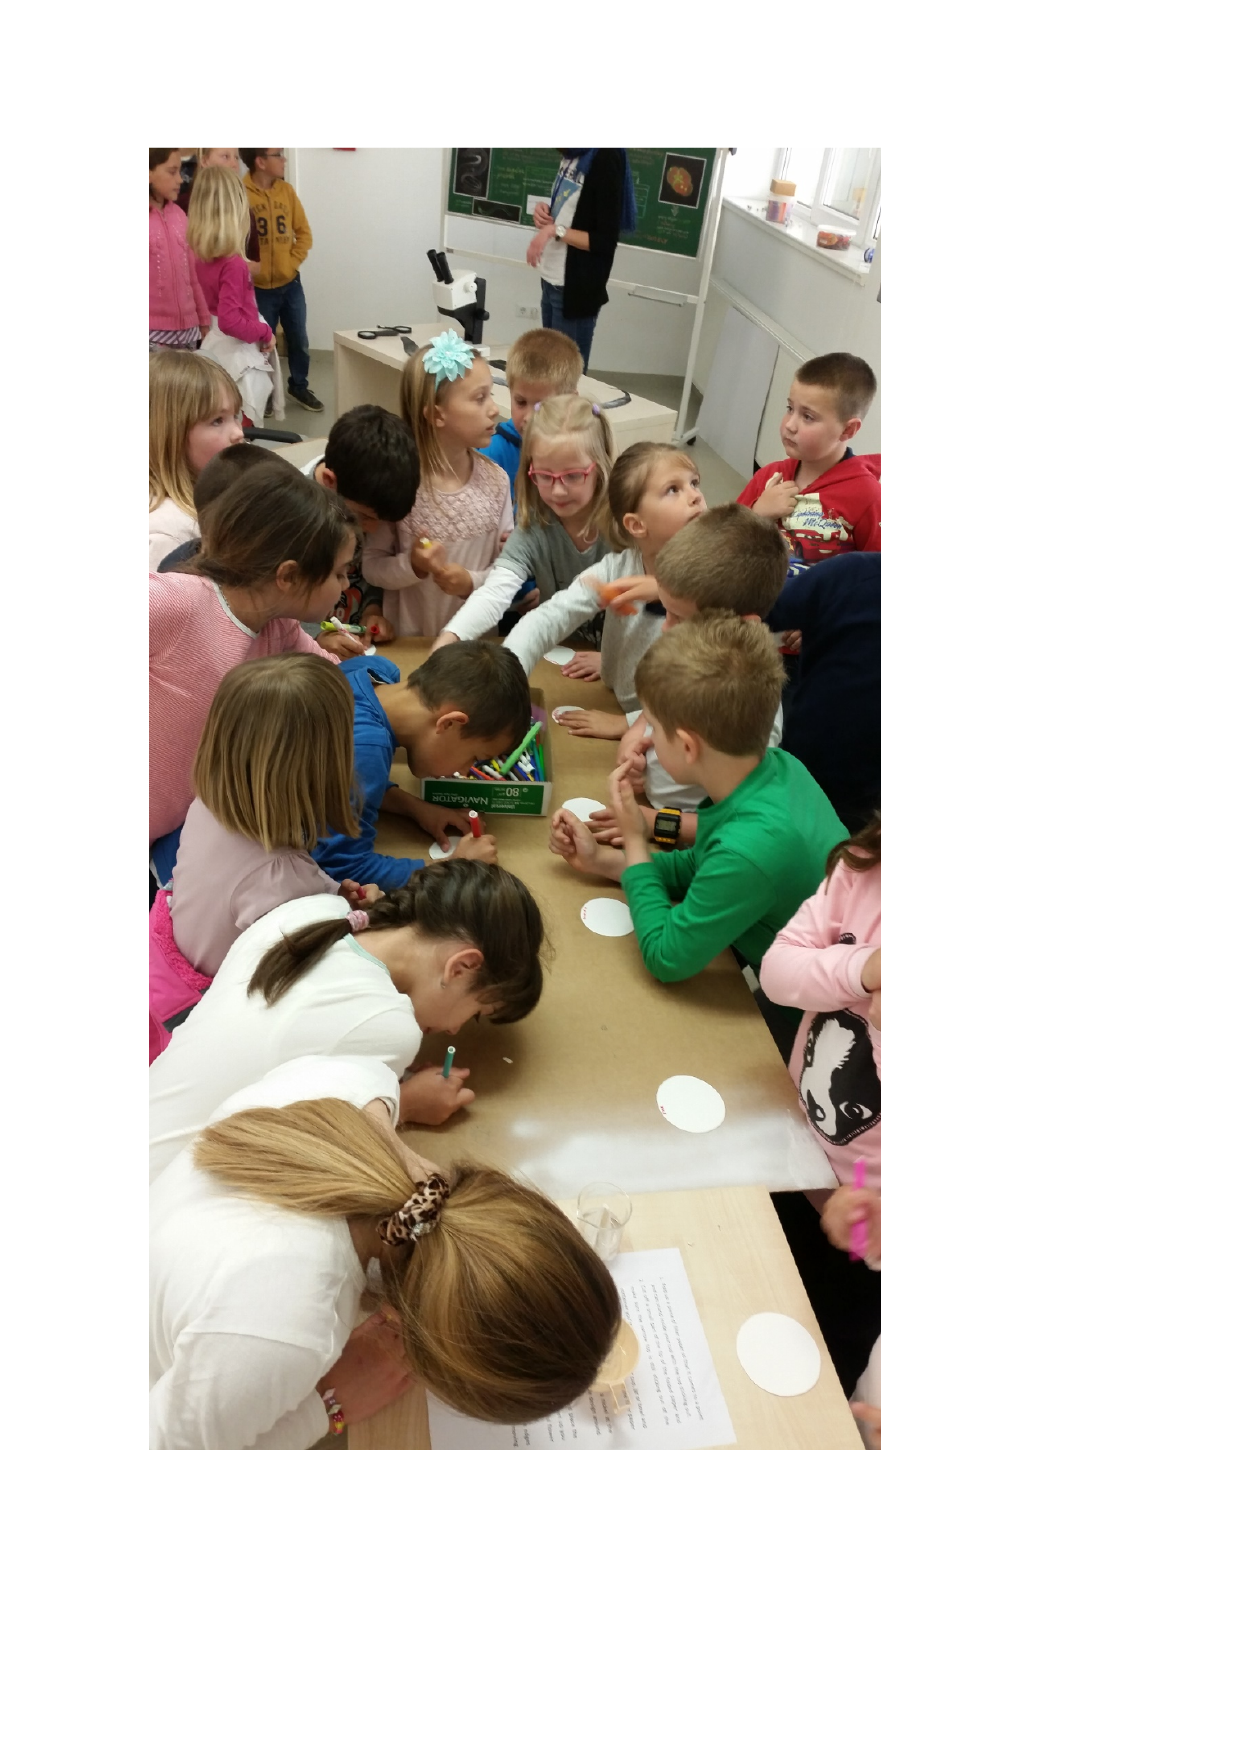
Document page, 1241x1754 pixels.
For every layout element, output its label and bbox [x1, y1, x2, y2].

picture [149, 149, 881, 1450]
